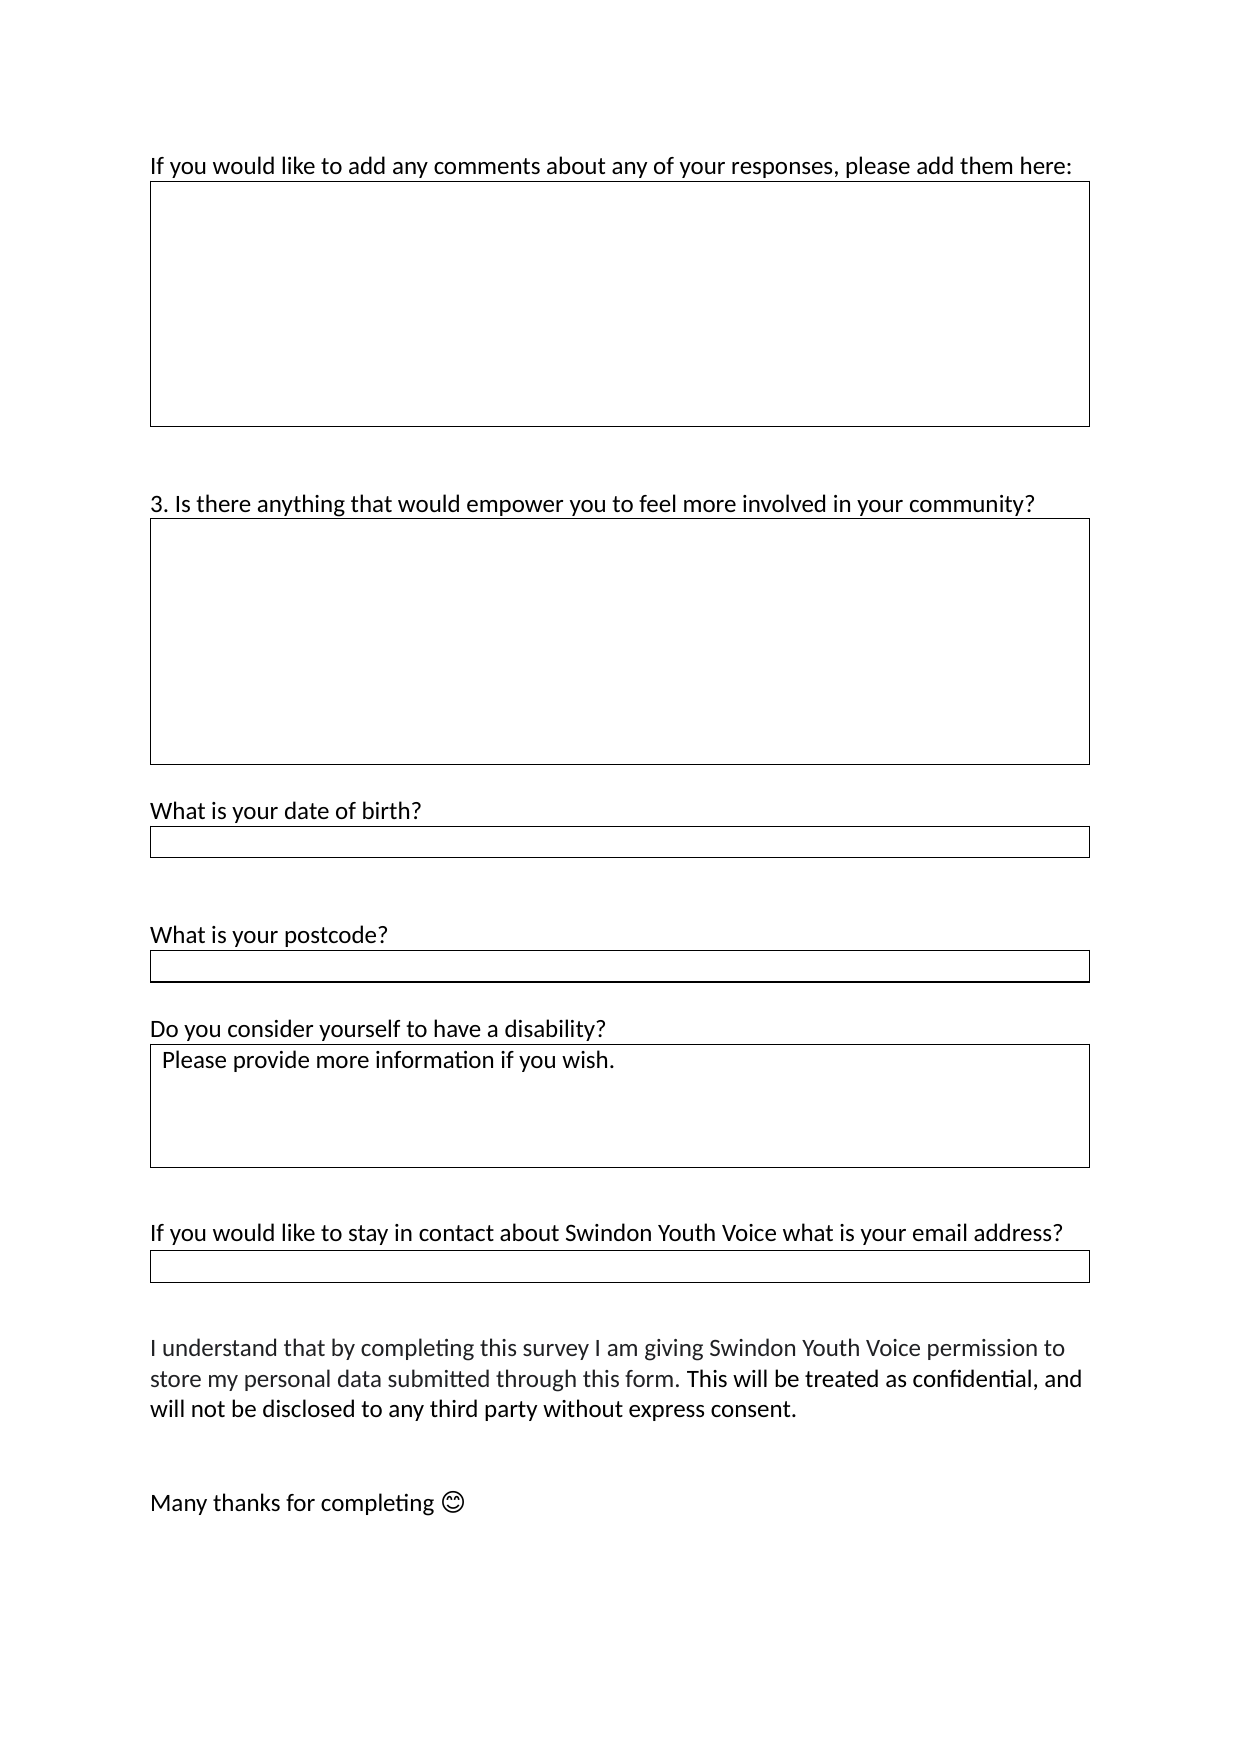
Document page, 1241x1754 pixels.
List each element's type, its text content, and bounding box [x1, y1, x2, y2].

text If you would like to stay in contact about Swindon Youth Voice what is your email address? [150, 1217, 1090, 1248]
text 3. Is there anything that would empower you to feel more involved in your community? [150, 488, 1090, 518]
text What is your postcode? [150, 919, 1090, 950]
table_header [151, 951, 1089, 981]
table_header Please provide more information if you wish. [151, 1045, 1089, 1167]
table_header [151, 182, 1089, 426]
table_header [151, 827, 1089, 857]
text Do you consider yourself to have a disability? [150, 1013, 1090, 1043]
table_header [151, 519, 1089, 763]
text Many thanks for completing [150, 1485, 1090, 1519]
table_header [151, 1251, 1089, 1282]
text If you would like to add any comments about any of your responses, please add them here: [150, 150, 1090, 181]
text What is your date of birth? [150, 795, 1090, 826]
text I understand that by completing this survey I am giving Swindon Youth Voice permission to store my personal data submitted through this form. This will be treated as confidential, and will not be disclosed to any third party without express consent. [150, 1332, 1090, 1424]
